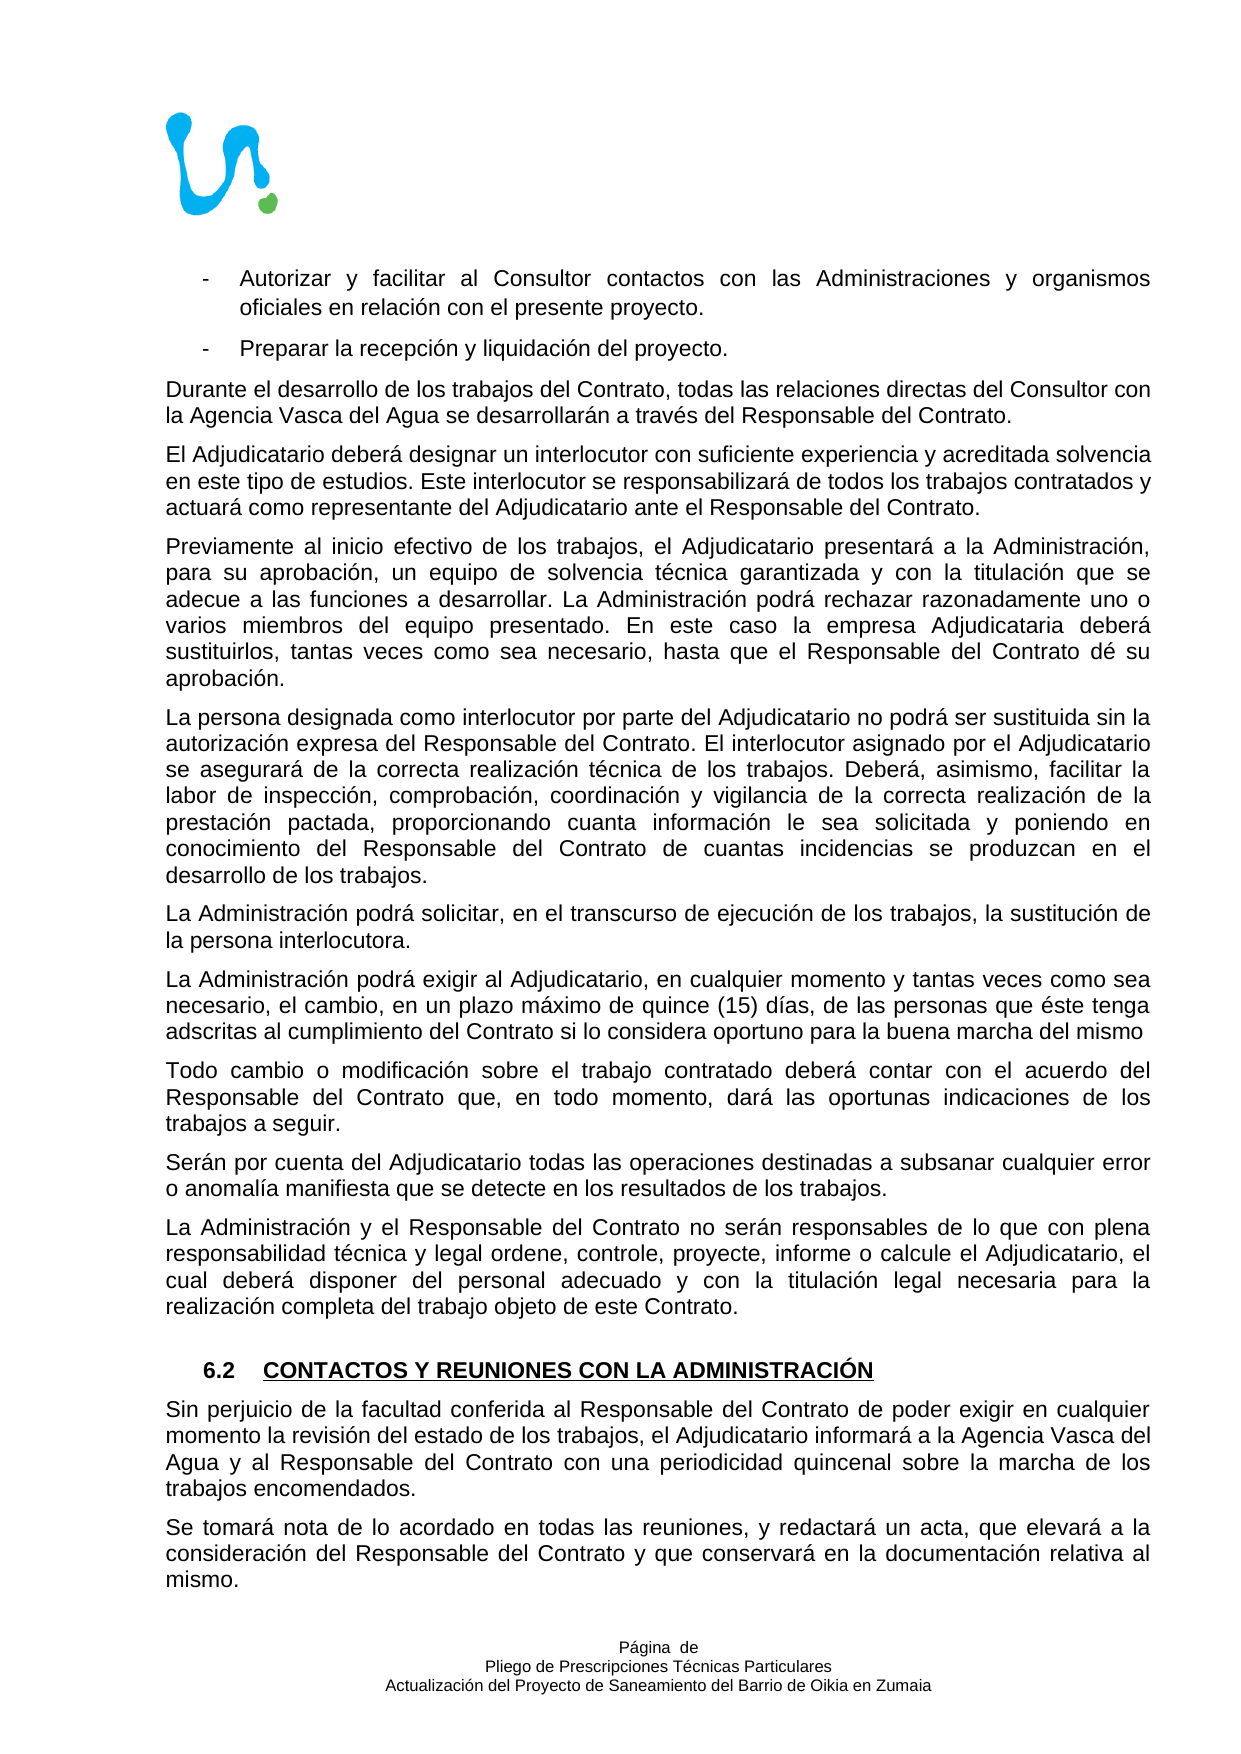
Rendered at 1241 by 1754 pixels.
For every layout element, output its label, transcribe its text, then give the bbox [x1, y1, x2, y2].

list Autorizar y facilitar al Consultor contactos con las Administraciones y organismos oficiales en relación con el presente proyecto. [202, 262, 1152, 320]
text y el Responsable del Contrato no serán responsables de lo que con plena responsabilidad técnica y legal ordene, controle, proyecte, informe o calcule el Adjudicatario, el cual deberá disponer del personal adecuado y con la titulación legal necesaria para la realización completa del trabajo objeto de este Contrato. [165, 1214, 1152, 1319]
picture [165, 112, 176, 124]
text Todo cambio o modificación sobre el trabajo contratado deberá contar con el acuerdo del Responsable del Contrato que, en todo momento, dará las oportunas indicaciones de los trabajos a seguir. [165, 1057, 1152, 1136]
text Previamente al inicio efectivo de los trabajos, el Adjudicatario presentará a la Administración, para su aprobación, un equipo de solvencia técnica garantizada y con la titulación que se adecue a las funciones a desarrollar. podrá rechazar razonadamente uno o varios miembros del equipo presentado. En este caso la empresa Adjudicataria deberá sustituirlos, tantas veces como sea necesario, hasta que el Responsable del Contrato dé su aprobación. [165, 533, 1152, 691]
text podrá solicitar, en el transcurso de ejecución de los trabajos, la sustitución de la persona interlocutora. [165, 900, 1152, 953]
list Preparar la recepción y liquidación del proyecto. [202, 332, 1152, 363]
subtitle CONTACTOS Y REUNIONES CON LA ADMINISTRACIÓN [203, 1357, 1152, 1383]
text Se tomará nota de lo acordado en todas las reuniones, y redactará un acta, que elevará a la consideración del Responsable del Contrato y que conservará en la documentación relativa al mismo. [165, 1514, 1152, 1593]
text Sin perjuicio de la facultad conferida al Responsable del Contrato de poder exigir en cualquier momento la revisión del estado de los trabajos, el Adjudicatario informará a la Agencia Vasca del Agua y al Responsable del Contrato con una periodicidad quincenal sobre la marcha de los trabajos encomendados. [165, 1396, 1152, 1501]
text El Adjudicatario deberá designar un interlocutor con suficiente experiencia y acreditada solvencia en este tipo de estudios. Este interlocutor se responsabilizará de todos los trabajos contratados y actuará como representante del Adjudicatario ante el Responsable del Contrato. [165, 441, 1152, 520]
text Serán por cuenta del Adjudicatario todas las operaciones destinadas a subsanar cualquier error o anomalía manifiesta que se detecte en los resultados de los trabajos. [165, 1149, 1152, 1201]
text La persona designada como interlocutor por parte del Adjudicatario no podrá ser sustituida sin la autorización expresa del Responsable del Contrato. El interlocutor asignado por el Adjudicatario se asegurará de la correcta realización técnica de los trabajos. Deberá, asimismo, facilitar la labor de inspección, comprobación, coordinación y vigilancia de la correcta realización de la prestación pactada, proporcionando cuanta información le sea solicitada y poniendo en conocimiento del Responsable del Contrato de cuantas incidencias se produzcan en el desarrollo de los trabajos. [165, 703, 1152, 888]
text Durante el desarrollo de los trabajos del Contrato, todas las relaciones directas del Consultor con la Agencia Vasca del Agua se desarrollarán a través del Responsable del Contrato. [165, 376, 1152, 429]
text La Administración podrá exigir al Adjudicatario, en cualquier momento y tantas veces como sea necesario, el cambio, en un plazo máximo de quince (15) días, de las personas que éste tenga adscritas al cumplimiento del Contrato si lo considera oportuno para la buena marcha del mismo [165, 966, 1152, 1045]
picture [165, 112, 279, 224]
